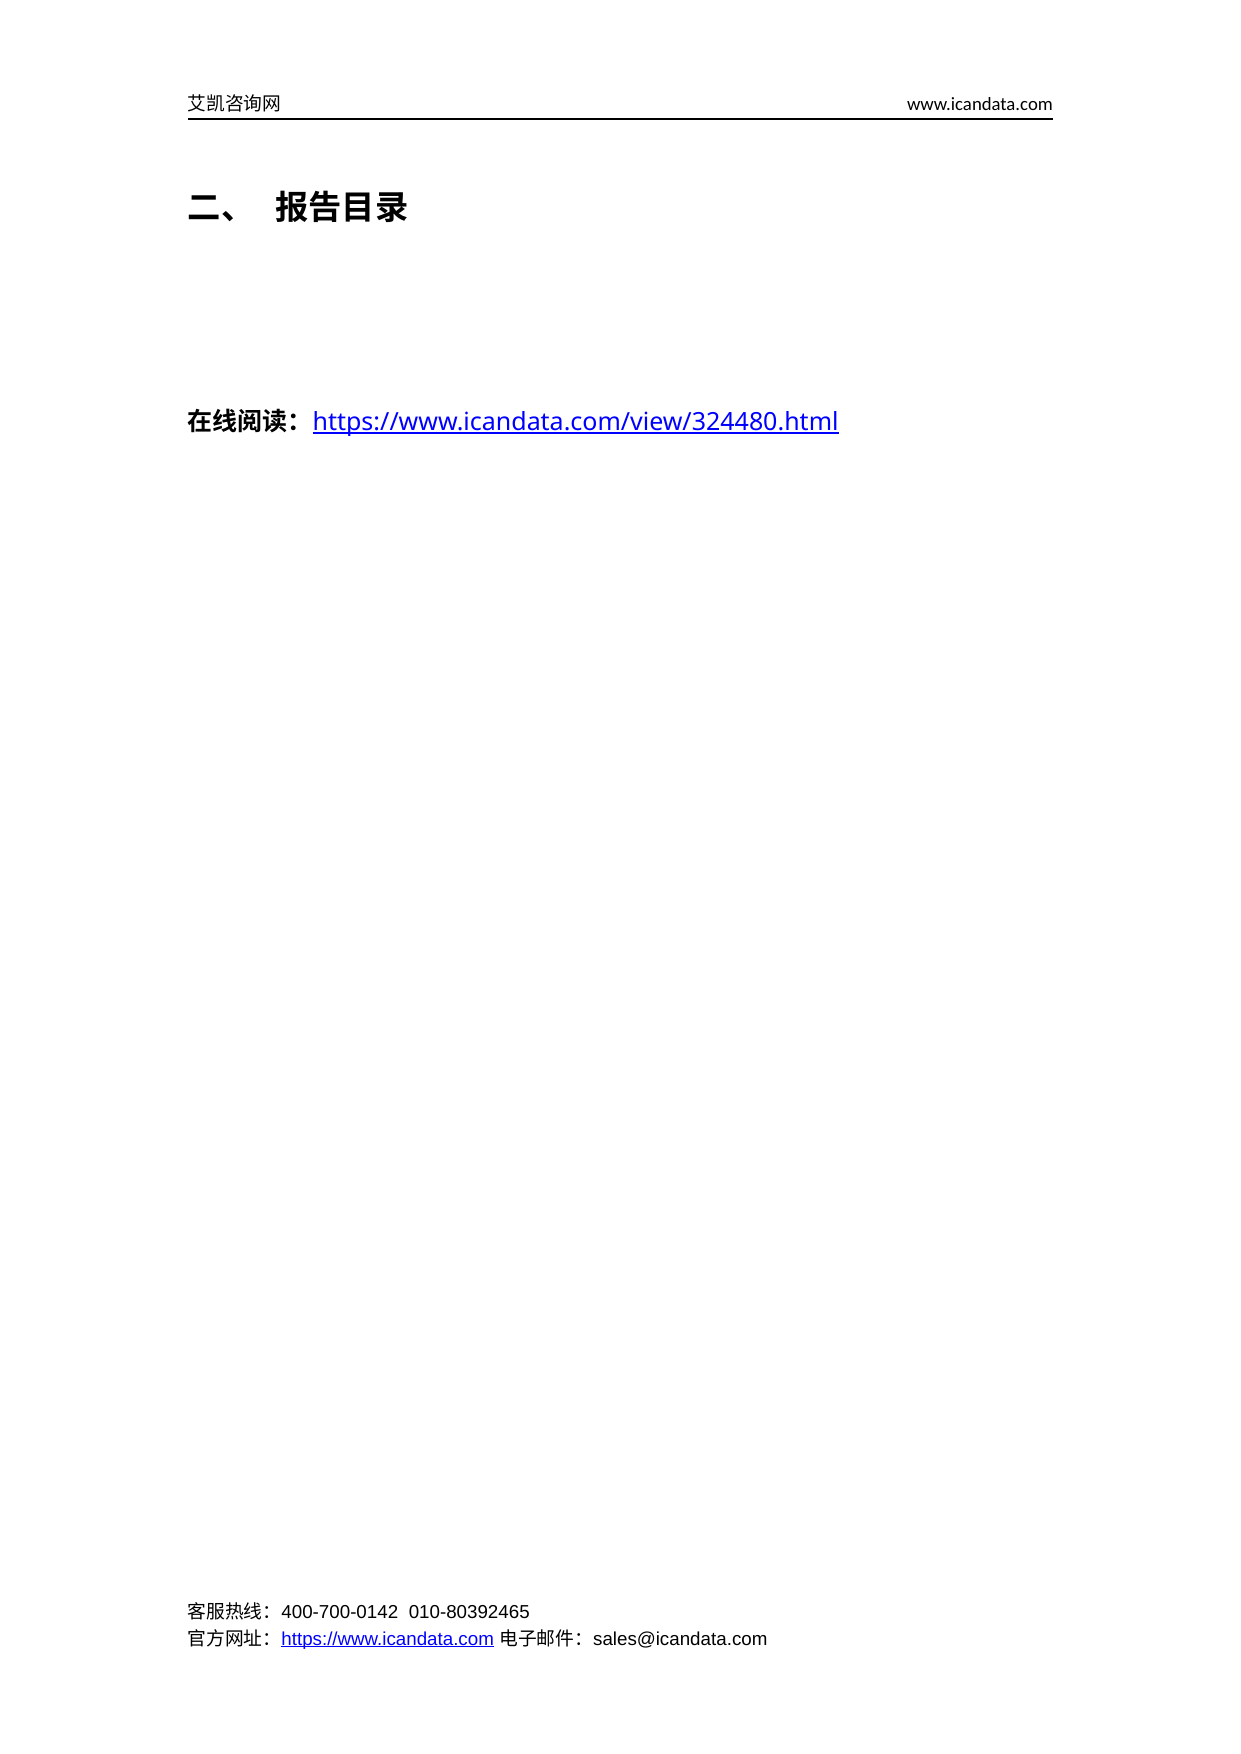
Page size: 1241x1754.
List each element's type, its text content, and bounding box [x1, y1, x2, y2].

text 在线阅读：https://www.icandata.com/view/324480.html [187, 387, 1053, 452]
subtitle 报告目录 [187, 172, 1053, 237]
